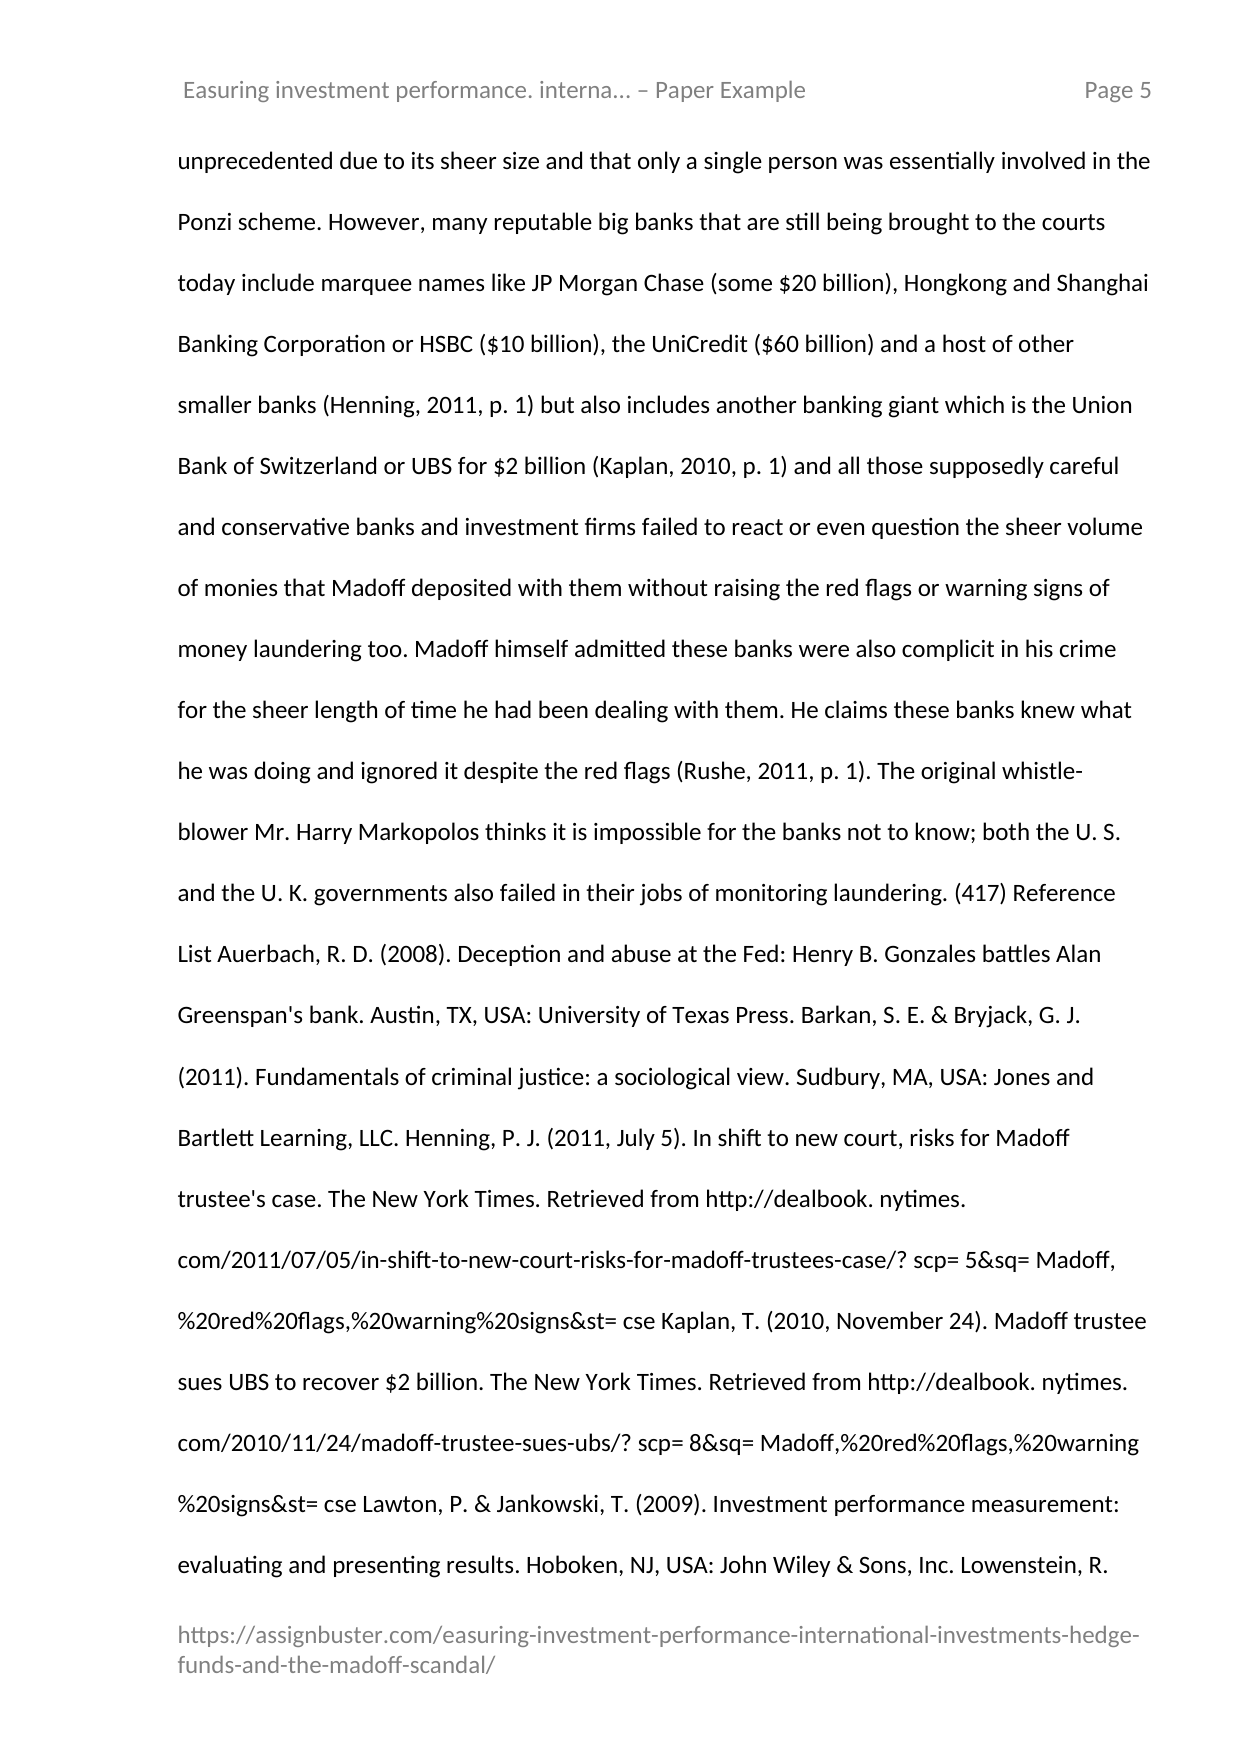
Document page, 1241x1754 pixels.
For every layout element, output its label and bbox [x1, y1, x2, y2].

text [177, 145, 1152, 1579]
